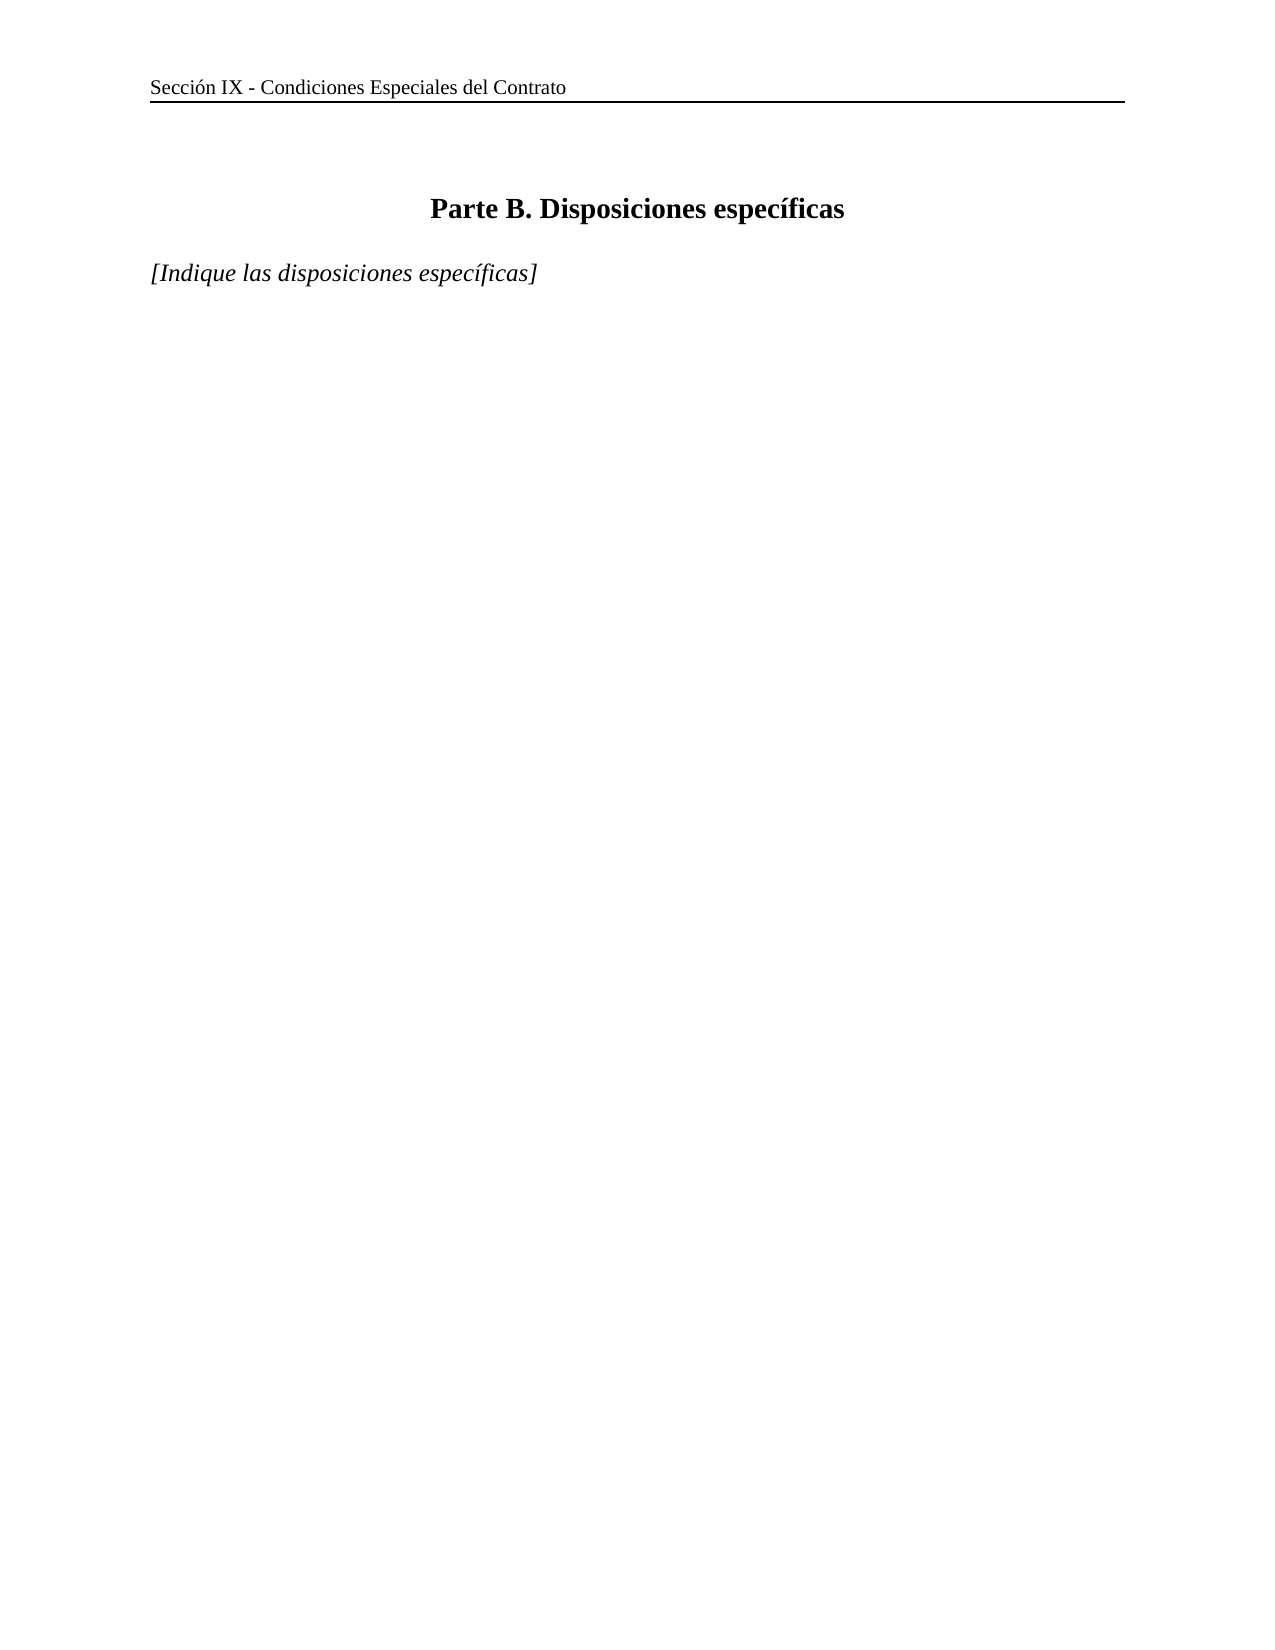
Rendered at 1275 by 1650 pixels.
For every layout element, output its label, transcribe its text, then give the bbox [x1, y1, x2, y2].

text [Indique las disposiciones específicas] [150, 258, 1125, 287]
text Parte B. Disposiciones específicas [150, 191, 1125, 225]
